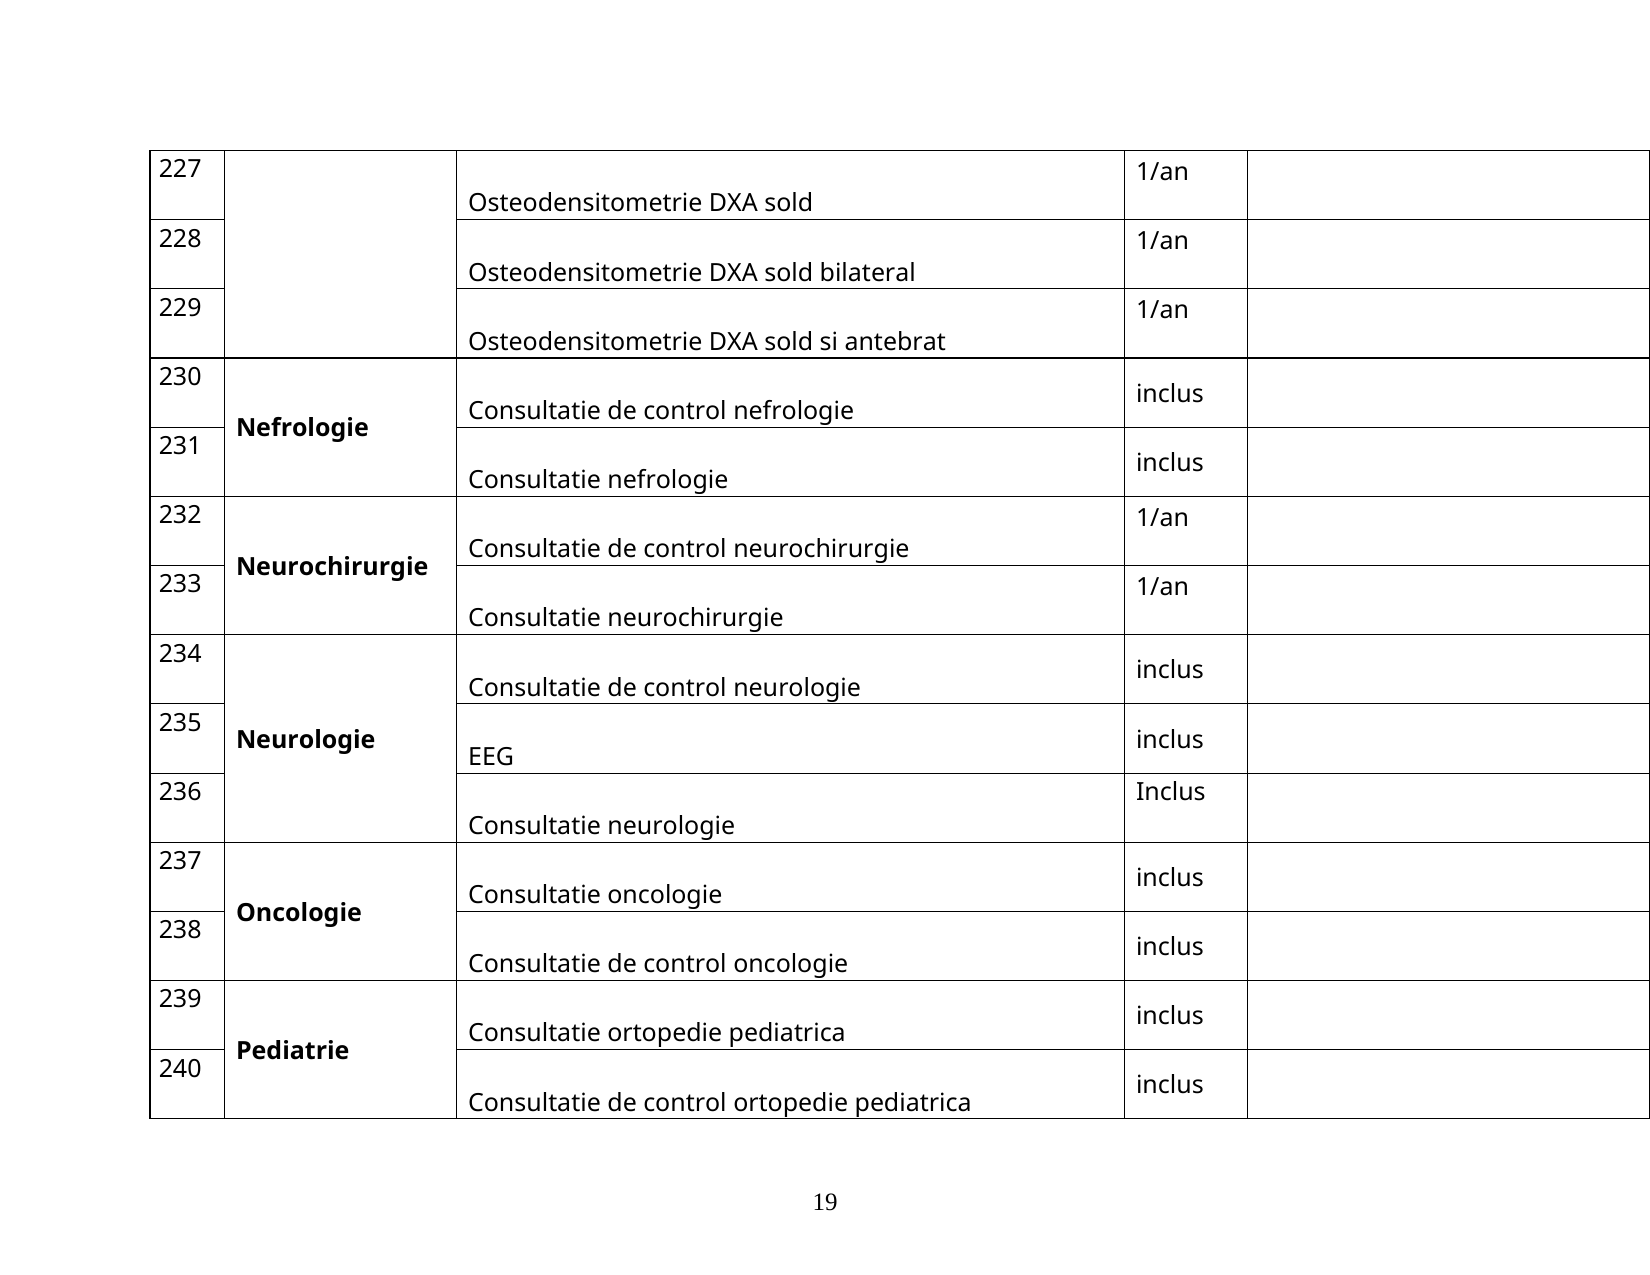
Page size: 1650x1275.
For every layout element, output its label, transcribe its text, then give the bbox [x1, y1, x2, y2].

table_cell [151, 704, 224, 772]
table_cell [1248, 912, 1649, 980]
table_cell [151, 220, 224, 288]
table_cell [151, 289, 224, 357]
table_cell 1/an [1125, 220, 1247, 288]
table_cell Consultatie de control oncologie [457, 912, 1124, 980]
table_cell Neurochirurgie [225, 497, 456, 634]
table_cell Consultatie neurologie [457, 774, 1124, 842]
table_cell inclus [1125, 1050, 1247, 1118]
table_cell [1248, 1050, 1649, 1118]
table_cell inclus [1125, 428, 1247, 496]
table_cell [1248, 497, 1649, 565]
table_cell inclus [1125, 912, 1247, 980]
table_cell [1248, 428, 1649, 496]
table_cell [151, 774, 224, 842]
table_cell Consultatie de control neurologie [457, 635, 1124, 703]
table_cell [151, 635, 224, 703]
table_cell 1/an [1125, 566, 1247, 634]
table_cell [1248, 843, 1649, 911]
table_cell 1/an [1125, 497, 1247, 565]
table_cell Consultatie de control nefrologie [457, 359, 1124, 427]
table_cell [151, 497, 224, 565]
table_cell [1248, 635, 1649, 703]
table_cell Osteodensitometrie DXA sold [457, 151, 1124, 219]
table_cell [151, 981, 224, 1049]
table_cell 1/an [1125, 151, 1247, 219]
table_cell [151, 1050, 224, 1118]
table_cell Osteodensitometrie DXA sold bilateral [457, 220, 1124, 288]
table_cell [1248, 704, 1649, 772]
table_cell [1248, 774, 1649, 842]
table_cell inclus [1125, 704, 1247, 772]
table_cell [151, 359, 224, 427]
table_cell Consultatie neurochirurgie [457, 566, 1124, 634]
table_cell [1248, 359, 1649, 427]
table_cell Consultatie de control neurochirurgie [457, 497, 1124, 565]
table_cell [151, 566, 224, 634]
table_cell Inclus [1125, 774, 1247, 842]
table_cell [1248, 220, 1649, 288]
table_cell inclus [1125, 635, 1247, 703]
table_cell [151, 912, 224, 980]
table_cell Consultatie oncologie [457, 843, 1124, 911]
table_cell Nefrologie [225, 359, 456, 496]
table_cell [1248, 151, 1649, 219]
table_cell [1248, 981, 1649, 1049]
table_cell Oncologie [225, 843, 456, 980]
table_cell Osteodensitometrie DXA sold si antebrat [457, 289, 1124, 357]
table_cell Consultatie de control ortopedie pediatrica [457, 1050, 1124, 1118]
table_cell inclus [1125, 359, 1247, 427]
table_cell EEG [457, 704, 1124, 772]
table_cell Pediatrie [225, 981, 456, 1118]
table_cell inclus [1125, 981, 1247, 1049]
table_cell [151, 428, 224, 496]
table_cell [151, 843, 224, 911]
table_cell [1248, 289, 1649, 357]
table_cell [1248, 566, 1649, 634]
table_cell Consultatie nefrologie [457, 428, 1124, 496]
table_cell inclus [1125, 843, 1247, 911]
table_cell [151, 151, 224, 219]
table_cell Consultatie ortopedie pediatrica [457, 981, 1124, 1049]
table_cell 1/an [1125, 289, 1247, 357]
table_cell Neurologie [225, 635, 456, 842]
